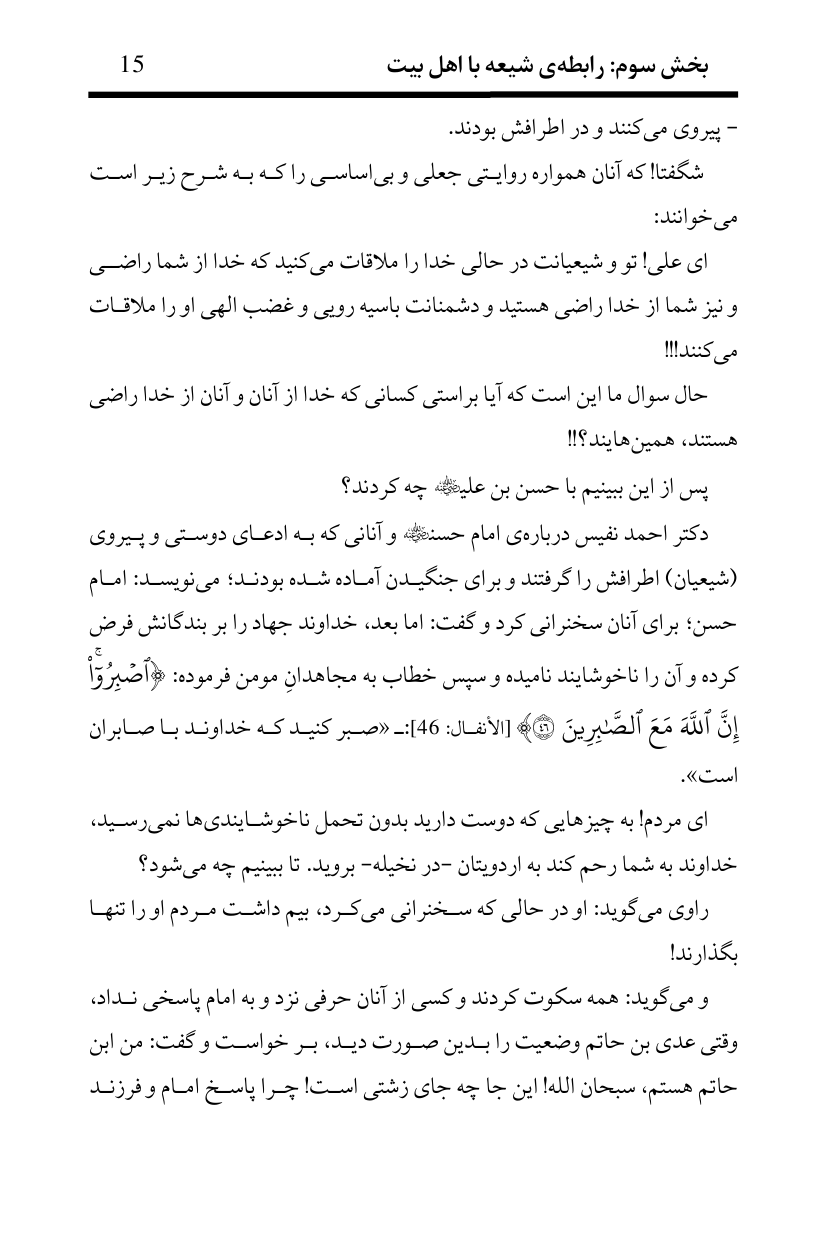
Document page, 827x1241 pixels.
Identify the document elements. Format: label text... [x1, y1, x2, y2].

text پس از این ببینیم با حسن بن علیس چه کردند؟ [89, 464, 738, 512]
text راوی می‌گوید: او در حالی که سخنرانی می‌کرد، بیم داشت مردم او را تنها بگذارند! [89, 889, 738, 978]
text شگفتا! که آنان همواره روایتی جعلی و بی‌اساسی را که به شرح زیر است می‌خوانند: [89, 153, 738, 242]
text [89, 109, 738, 153]
text حال سوال ما این است که آیا براستی کسانی که خدا از آنان و آنان از خدا راضی هستند، همین‌هایند؟!! [89, 376, 738, 464]
text ای علی! تو و شیعیانت در حالی خدا را ملاقات می‌کنید که خدا از شما راضی و نیز شما از خدا راضی هستید و دشمنانت باسیه رویی و غضب الهی او را ملاقات می‌کنند!!! [89, 242, 738, 376]
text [89, 978, 738, 1112]
text ای مردم! به چیزهایی که دوست دارید بدون تحمل ناخوشایندی‌ها نمی‌رسید، خداوند به شما رحم کند به اردویتان -در نخیله- بروید. تا ببینیم چه می‌شود؟ [89, 800, 738, 889]
text دکتر احمد نفیس درباره‌ی امام حسنس و آنانی که به ادعای دوستی و پیروی (شیعیان) اطرافش را گرفتند و برای جنگیدن آماده شده بودند؛ می‌نویسد: امام حسن؛ برای آنان سخنرانی کرد و گفت: اما بعد، خداوند جهاد را بر بندگانش فرض کرده و آن را ناخوشایند نامیده و سپس خطاب به مجاهدانِ مومن فرموده: ﴿ٱصۡبِرُوٓاْۚ إِنَّ ٱللَّهَ مَعَ ٱلصَّٰبِرِينَ ٤٦﴾ [الأنفال: 46]: «صبر کنید که خداوند با صابران است». [89, 512, 738, 800]
